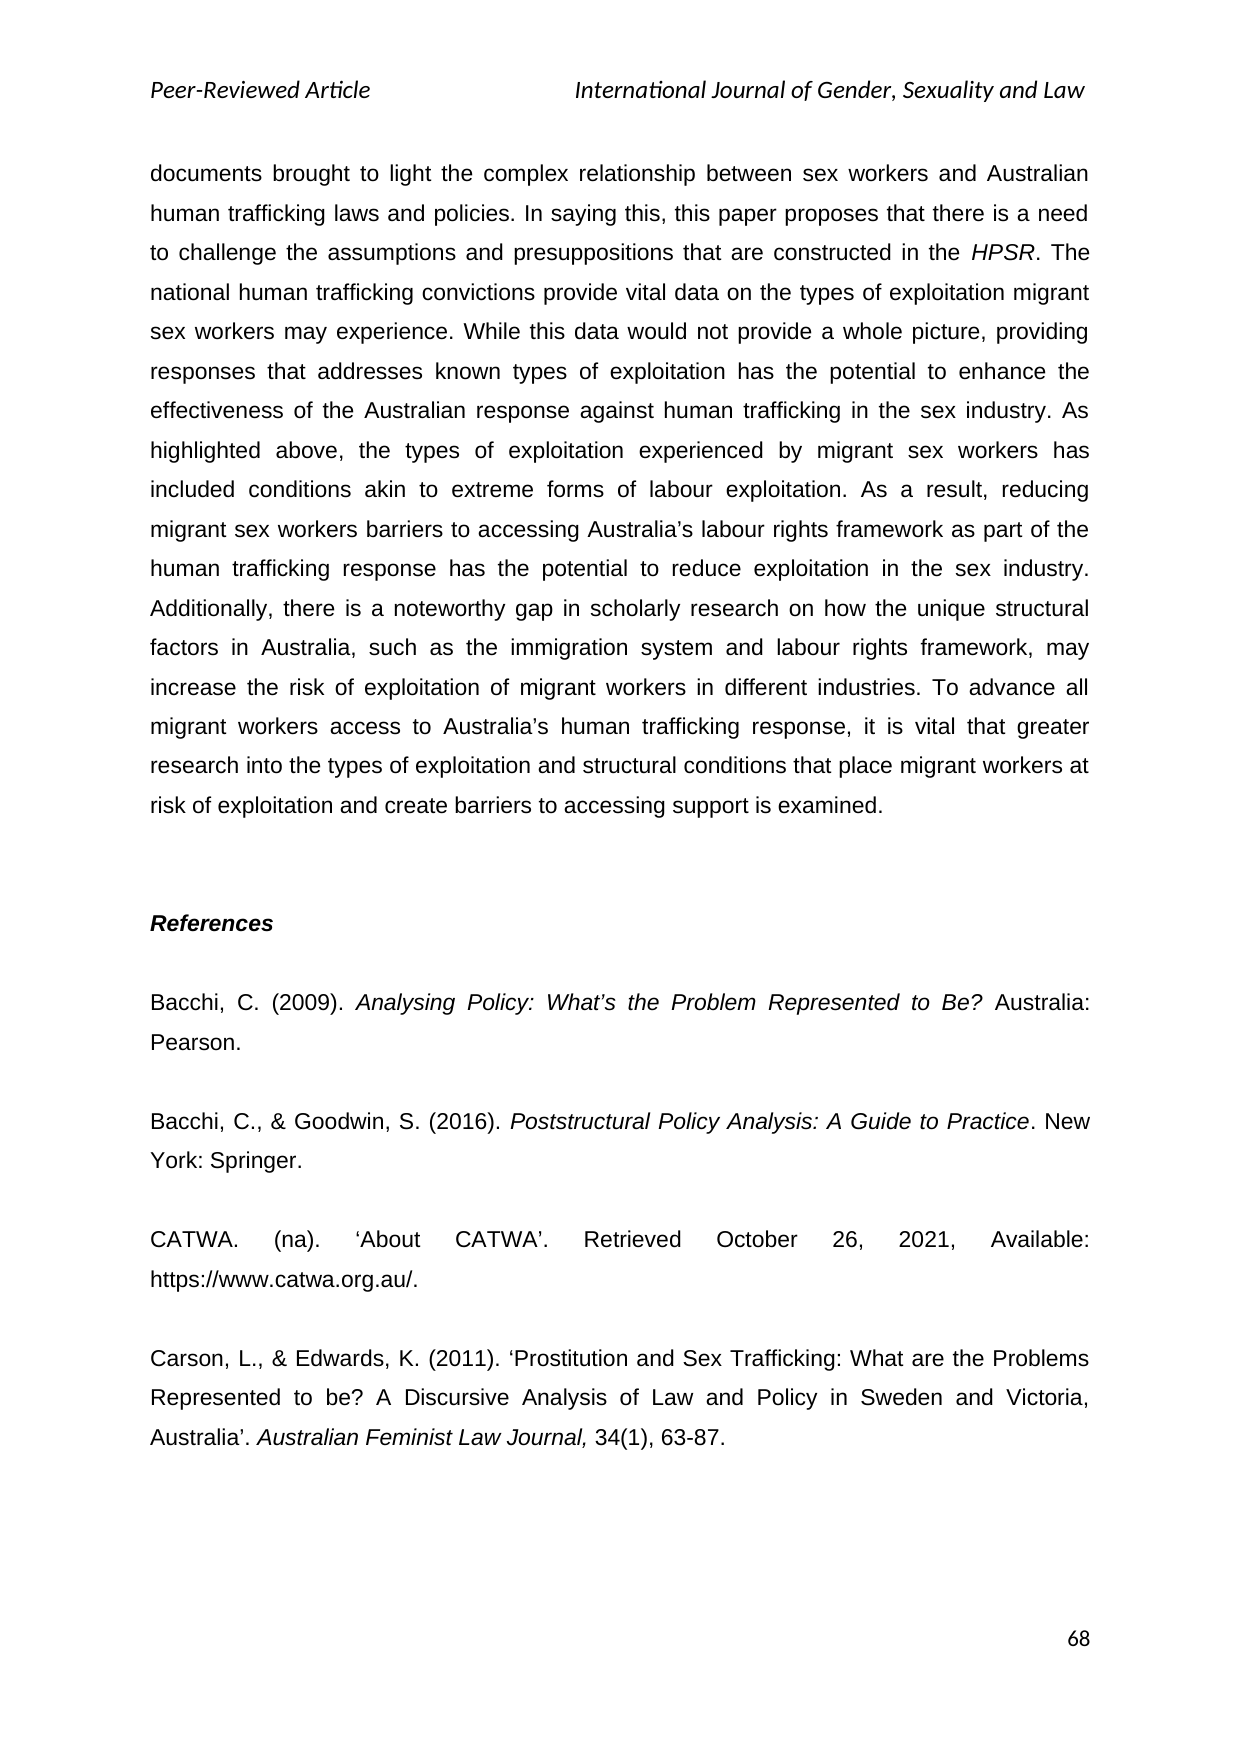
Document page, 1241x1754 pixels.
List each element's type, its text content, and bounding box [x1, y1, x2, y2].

text Bacchi, C. (2009). Analysing Policy: What’s the Problem Represented to Be? Australia: Pearson. [150, 989, 1090, 1055]
text Bacchi, C., & Goodwin, S. (2016). Poststructural Policy Analysis: A Guide to Practice. New York: Springer. [150, 1108, 1090, 1174]
text Carson, L., & Edwards, K. (2011). ‘Prostitution and Sex Trafficking: What are the Problems Represented to be? A Discursive Analysis of Law and Policy in Sweden and Victoria, Australia’. Australian Feminist Law Journal, 34(1), 63-87. [150, 1345, 1090, 1450]
text References [150, 910, 1090, 937]
text CATWA. (na). ‘About CATWA’. Retrieved October 26, 2021, Available: https://www.catwa.org.au/. [150, 1226, 1090, 1292]
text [150, 160, 1090, 818]
